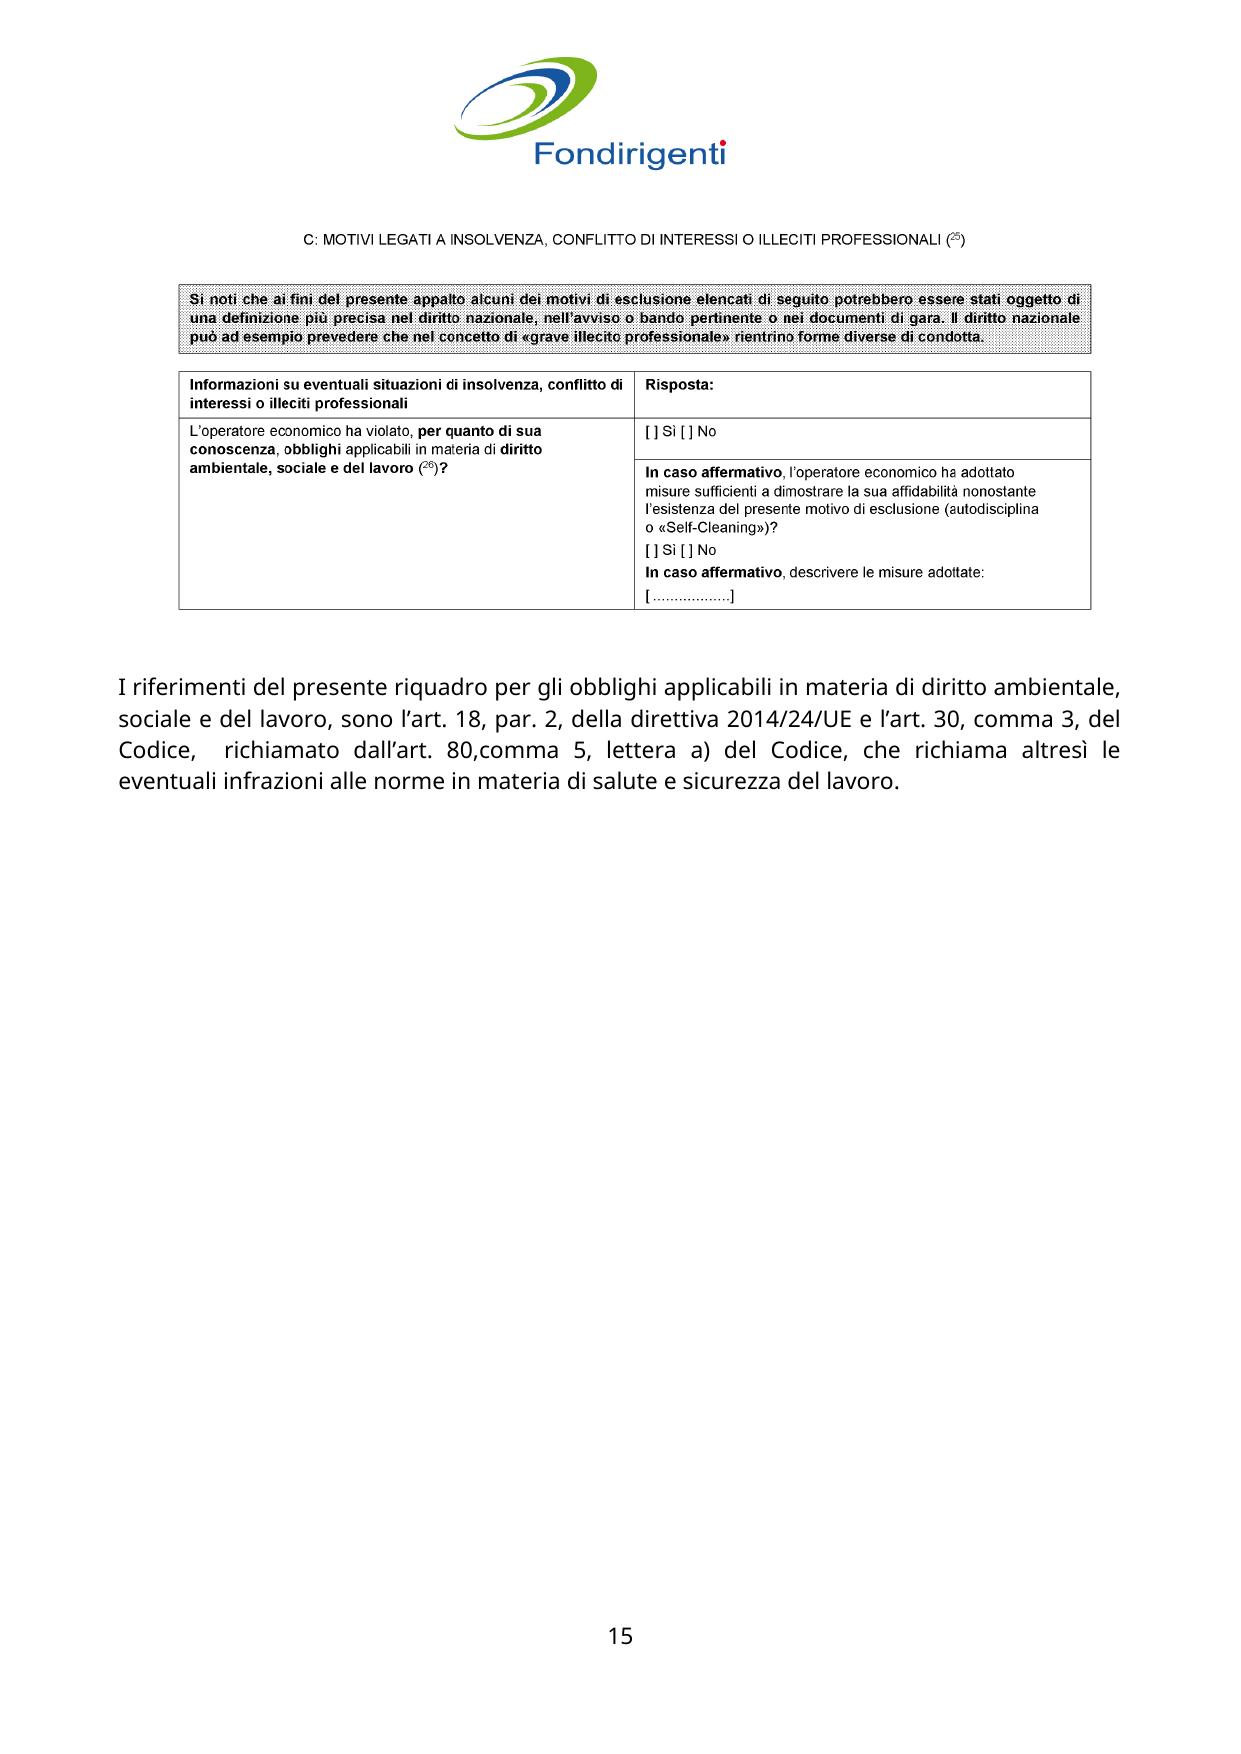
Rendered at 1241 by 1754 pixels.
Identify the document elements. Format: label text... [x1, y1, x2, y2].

picture [412, 45, 736, 185]
text I riferimenti del presente riquadro per gli obblighi applicabili in materia di diritto ambientale, sociale e del lavoro, sono l’art. 18, par. 2, della direttiva 2014/24/UE e l’art. 30, comma 3, del Codice, richiamato dall’art. 80,comma 5, lettera a) del Codice, che richiama altresì le eventuali infrazioni alle norme in materia di salute e sicurezza del lavoro. [118, 671, 1122, 796]
